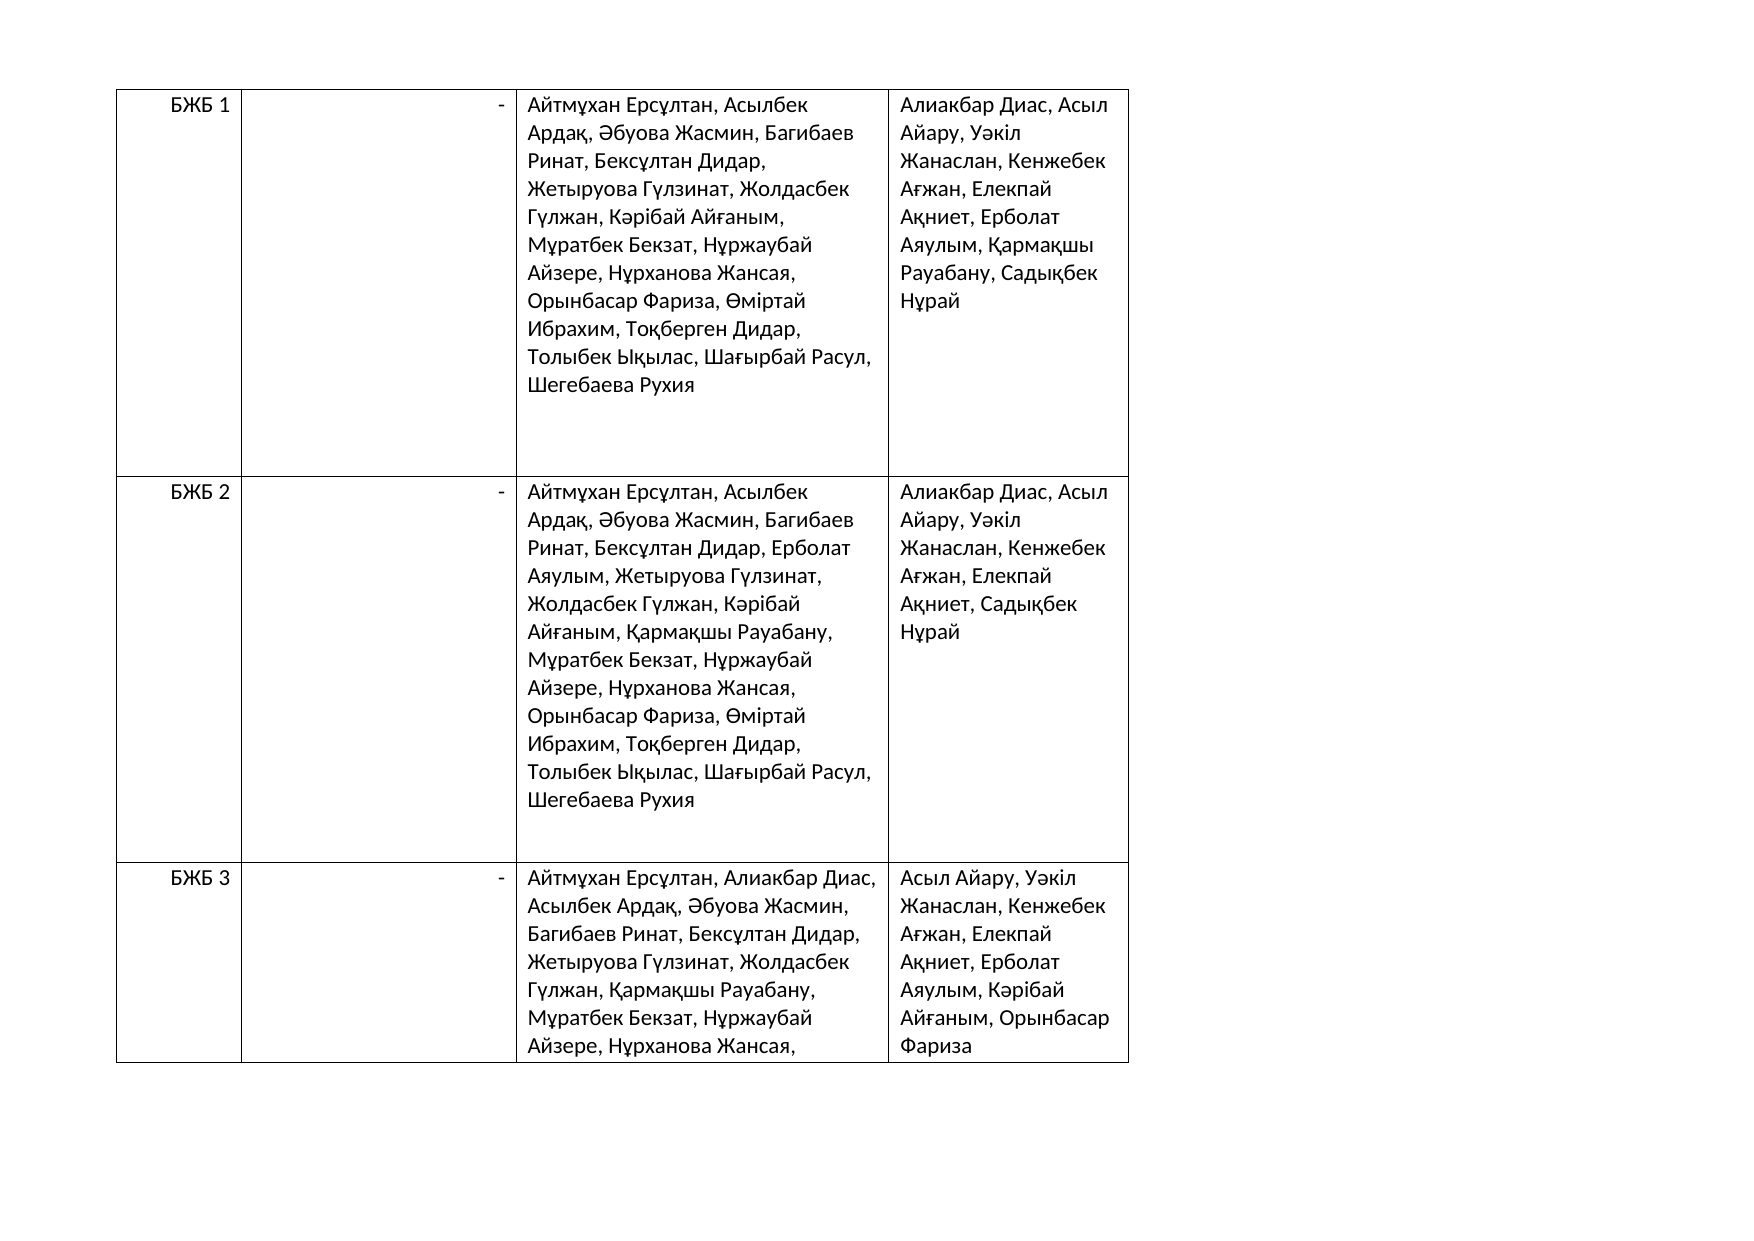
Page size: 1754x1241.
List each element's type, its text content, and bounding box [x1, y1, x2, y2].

table_cell Алиакбар Диас, Асыл Айару, Уәкіл Жанаслан, Кенжебек Ағжан, Елекпай Ақниет, Ерболат Аяулым, Қармақшы Рауабану, Садықбек Нұрай [889, 90, 1128, 476]
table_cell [889, 863, 1128, 1062]
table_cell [517, 863, 888, 1062]
table_cell Айтмұхан Ерсұлтан, Асылбек Ардақ, Әбуова Жасмин, Багибаев Ринат, Бексұлтан Дидар, Жетыруова Гүлзинат, Жолдасбек Гүлжан, Кәрібай Айғаным, Мұратбек Бекзат, Нұржаубай Айзере, Нұрханова Жансая, Орынбасар Фариза, Өміртай Ибрахим, Тоқберген Дидар, Толыбек Ықылас, Шағырбай Расул, Шегебаева Рухия [517, 90, 888, 476]
table_cell - [242, 863, 516, 1062]
table_cell Айтмұхан Ерсұлтан, Асылбек Ардақ, Әбуова Жасмин, Багибаев Ринат, Бексұлтан Дидар, Ерболат Аяулым, Жетыруова Гүлзинат, Жолдасбек Гүлжан, Кәрібай Айғаным, Қармақшы Рауабану, Мұратбек Бекзат, Нұржаубай Айзере, Нұрханова Жансая, Орынбасар Фариза, Өміртай Ибрахим, Тоқберген Дидар, Толыбек Ықылас, Шағырбай Расул, Шегебаева Рухия [517, 477, 888, 862]
table_cell БЖБ 1 [117, 90, 241, 476]
table_cell - [242, 90, 516, 476]
table_cell БЖБ 3 [117, 863, 241, 1062]
table_cell Алиакбар Диас, Асыл Айару, Уәкіл Жанаслан, Кенжебек Ағжан, Елекпай Ақниет, Садықбек Нұрай [889, 477, 1128, 862]
table_cell БЖБ 2 [117, 477, 241, 862]
table_cell - [242, 477, 516, 862]
